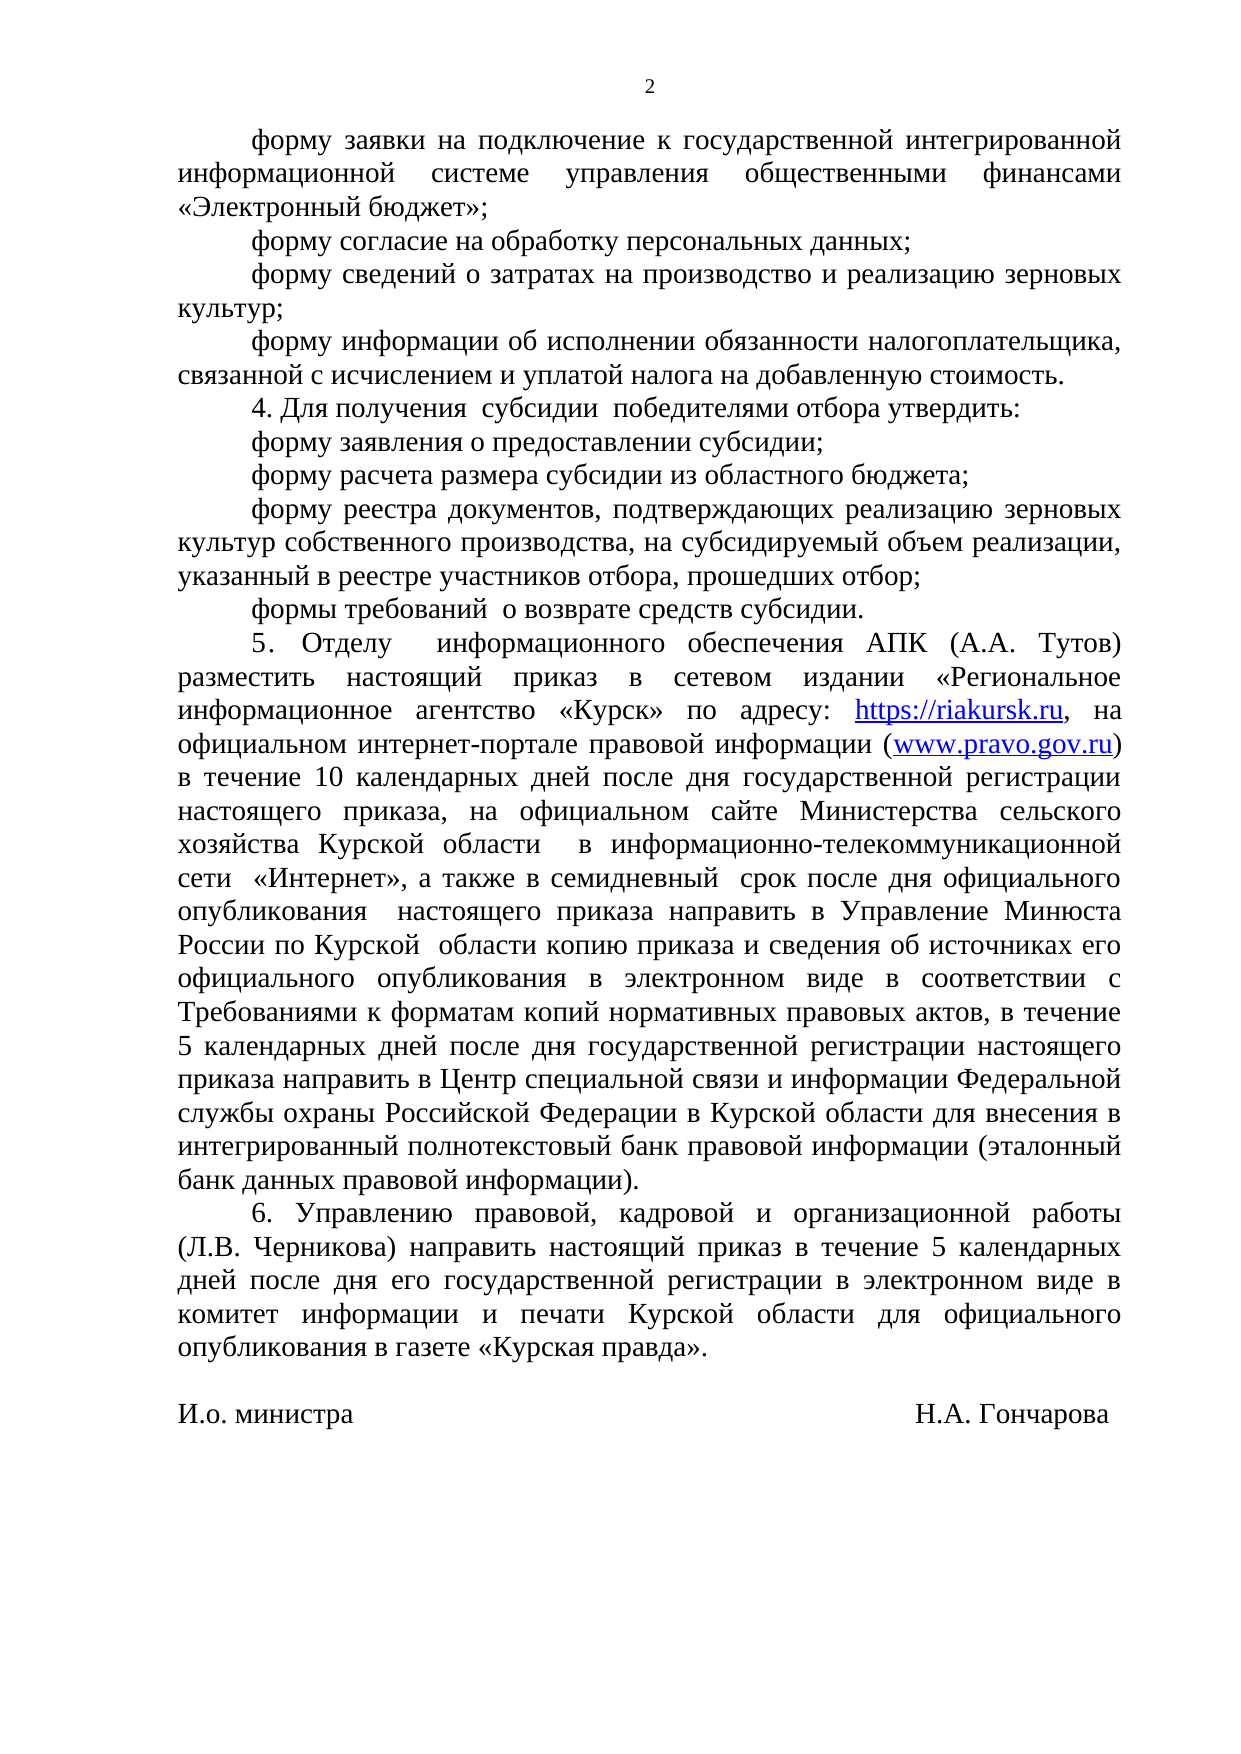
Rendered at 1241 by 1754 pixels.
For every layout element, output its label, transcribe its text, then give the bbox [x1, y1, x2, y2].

text 6. Управлению правовой, кадровой и организационной работы (Л.В. Черникова) направить настоящий приказ в течение 5 календарных дней после дня его государственной регистрации в электронном виде в комитет информации и печати Курской области для официального опубликования в газете «Курская правда». [177, 1195, 1122, 1363]
title форму заявки на подключение к государственной интегрированной информационной системе управления общественными финансами «Электронный бюджет»; [177, 122, 1122, 223]
title форму информации об исполнении обязанности налогоплательщика, связанной с исчислением и уплатой налога на добавленную стоимость. [177, 323, 1122, 390]
title форму согласие на обработку персональных данных; [177, 223, 1122, 256]
title форму заявления о предоставлении субсидии; [177, 424, 1122, 457]
title форму сведений о затратах на производство и реализацию зерновых культур; [177, 256, 1122, 323]
title форму расчета размера субсидии из областного бюджета; [177, 457, 1122, 491]
title И.о. министра Н.А. Гончарова [177, 1397, 1122, 1430]
title формы требований о возврате средств субсидии. [177, 592, 1122, 625]
title форму реестра документов, подтверждающих реализацию зерновых культур собственного производства, на субсидируемый объем реализации, указанный в реестре участников отбора, прошедших отбор; [177, 491, 1122, 592]
title 4. Для получения субсидии победителями отбора утвердить: [177, 390, 1122, 424]
text 5. Отделу информационного обеспечения АПК (А.А. Тутов) разместить настоящий приказ в сетевом издании «Региональное информационное агентство «Курск» по адресу: https://riakursk.ru, на официальном интернет-портале правовой информации (www.pravo.gov.ru) в течение 10 календарных дней после дня государственной регистрации настоящего приказа, на официальном сайте Министерства сельского хозяйства Курской области в информационно-телекоммуникационной сети «Интернет», а также в семидневный срок после дня официального опубликования настоящего приказа направить в Управление Минюста России по Курской области копию приказа и сведения об источниках его официального опубликования в электронном виде в соответствии с Требованиями к форматам копий нормативных правовых актов, в течение 5 календарных дней после дня государственной регистрации настоящего приказа направить в Центр специальной связи и информации Федеральной службы охраны Российской Федерации в Курской области для внесения в интегрированный полнотекстовый банк правовой информации (эталонный банк данных правовой информации). [177, 625, 1122, 1195]
